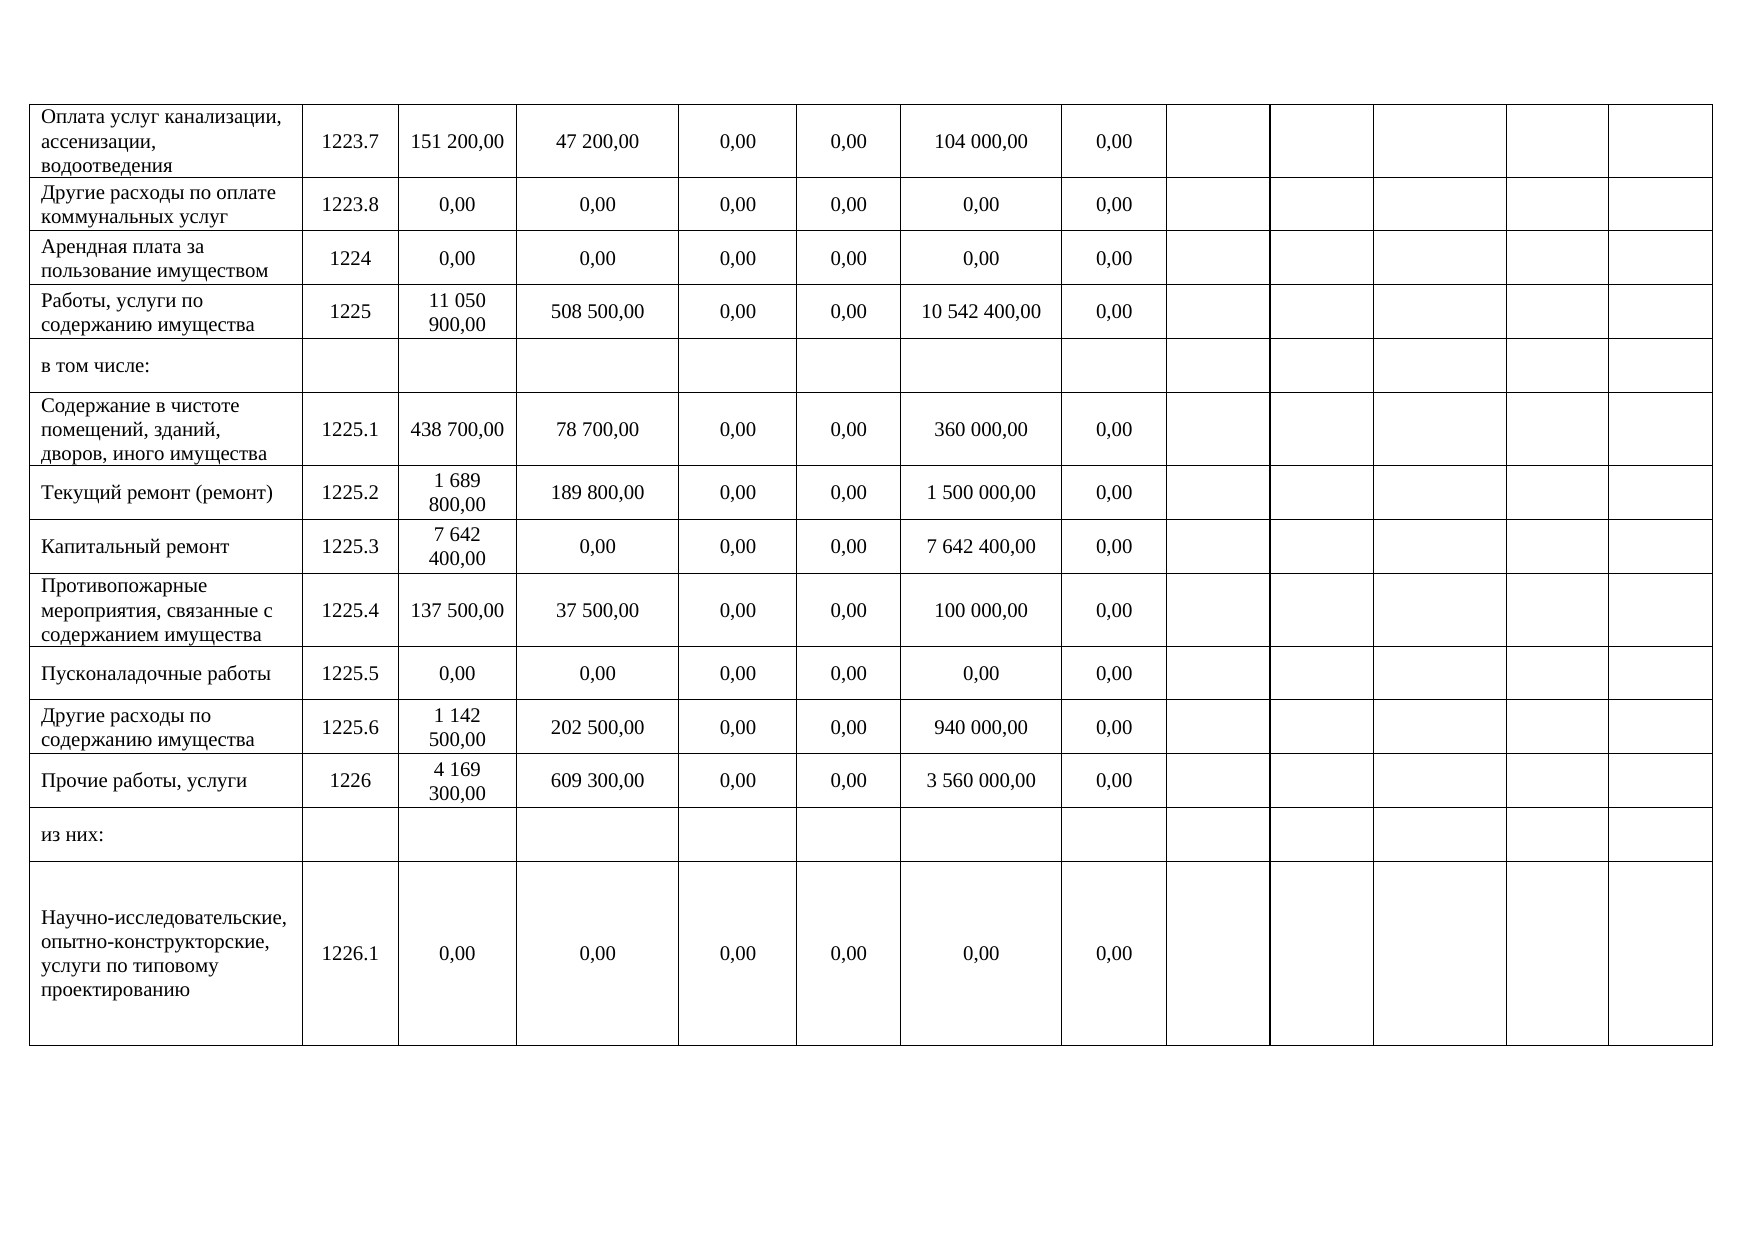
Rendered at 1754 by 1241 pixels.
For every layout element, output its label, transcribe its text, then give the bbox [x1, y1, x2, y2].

table_cell 0,00 [679, 466, 796, 519]
table_cell 0,00 [1062, 700, 1166, 753]
table_cell [1507, 647, 1608, 699]
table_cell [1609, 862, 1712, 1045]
table_cell 1 142 500,00 [399, 700, 516, 753]
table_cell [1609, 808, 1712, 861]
table_cell [1374, 520, 1506, 572]
table_cell 1225.1 [303, 393, 398, 465]
table_cell [517, 339, 678, 392]
table_cell 360 000,00 [901, 393, 1061, 465]
table_cell [1507, 178, 1608, 230]
table_cell [1507, 231, 1608, 284]
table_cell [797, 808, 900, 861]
table_cell 0,00 [517, 231, 678, 284]
table_cell Противопожарные мероприятия, связанные с содержанием имущества [30, 574, 302, 646]
table_cell [1167, 700, 1269, 753]
table_cell 0,00 [1062, 105, 1166, 177]
table_cell [1374, 466, 1506, 519]
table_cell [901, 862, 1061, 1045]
table_cell [1271, 393, 1373, 465]
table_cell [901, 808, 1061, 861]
table_cell [1609, 754, 1712, 807]
table_cell 0,00 [679, 754, 796, 807]
table_cell [1062, 339, 1166, 392]
table_cell [1271, 520, 1373, 572]
table_cell 0,00 [399, 647, 516, 699]
table_cell [1374, 178, 1506, 230]
table_cell [1271, 105, 1373, 177]
table_cell 0,00 [797, 105, 900, 177]
table_cell Капитальный ремонт [30, 520, 302, 572]
table_cell 0,00 [517, 647, 678, 699]
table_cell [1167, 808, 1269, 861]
table_cell 1225.5 [303, 647, 398, 699]
table_cell [1271, 231, 1373, 284]
table_cell [1271, 647, 1373, 699]
table_cell [1167, 520, 1269, 572]
table_cell 0,00 [901, 647, 1061, 699]
table_cell [399, 339, 516, 392]
table_cell 508 500,00 [517, 285, 678, 338]
table_cell 10 542 400,00 [901, 285, 1061, 338]
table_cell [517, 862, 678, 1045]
table_cell [1167, 393, 1269, 465]
table_cell [1374, 105, 1506, 177]
table_cell 202 500,00 [517, 700, 678, 753]
table_cell Содержание в чистоте помещений, зданий, дворов, иного имущества [30, 393, 302, 465]
table_cell [1374, 393, 1506, 465]
table_cell [1609, 339, 1712, 392]
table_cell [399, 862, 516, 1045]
table_cell 7 642 400,00 [901, 520, 1061, 572]
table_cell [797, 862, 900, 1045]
table_cell Работы, услуги по содержанию имущества [30, 285, 302, 338]
table_cell [1167, 647, 1269, 699]
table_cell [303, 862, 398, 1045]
table_cell [901, 339, 1061, 392]
table_cell из них: [30, 808, 302, 861]
table_cell [1374, 231, 1506, 284]
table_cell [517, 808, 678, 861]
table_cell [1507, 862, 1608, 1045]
table_cell 1226 [303, 754, 398, 807]
table_cell 609 300,00 [517, 754, 678, 807]
table_cell 47 200,00 [517, 105, 678, 177]
table_cell [679, 339, 796, 392]
table_cell 37 500,00 [517, 574, 678, 646]
table_cell [1507, 754, 1608, 807]
table_cell 11 050 900,00 [399, 285, 516, 338]
table_cell [1374, 574, 1506, 646]
table_cell 189 800,00 [517, 466, 678, 519]
table_cell [1167, 178, 1269, 230]
table_cell 1223.8 [303, 178, 398, 230]
table_cell [1374, 285, 1506, 338]
table_cell [1374, 339, 1506, 392]
table_cell [1609, 647, 1712, 699]
table_cell [1609, 231, 1712, 284]
table_cell [1271, 574, 1373, 646]
table_cell 0,00 [679, 700, 796, 753]
table_cell 100 000,00 [901, 574, 1061, 646]
table_cell 0,00 [1062, 647, 1166, 699]
table_cell 1225.4 [303, 574, 398, 646]
table_cell [1271, 178, 1373, 230]
table_cell Оплата услуг канализации, ассенизации, водоотведения [30, 105, 302, 177]
table_cell 0,00 [797, 393, 900, 465]
table_cell 1 689 800,00 [399, 466, 516, 519]
table_cell 0,00 [797, 647, 900, 699]
table_cell [1609, 574, 1712, 646]
table_cell 0,00 [517, 178, 678, 230]
table_cell 104 000,00 [901, 105, 1061, 177]
table_cell 1 500 000,00 [901, 466, 1061, 519]
table_cell Другие расходы по содержанию имущества [30, 700, 302, 753]
table_cell 0,00 [1062, 520, 1166, 572]
table_cell в том числе: [30, 339, 302, 392]
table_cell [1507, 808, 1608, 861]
table_cell 1225.6 [303, 700, 398, 753]
table_cell 0,00 [517, 520, 678, 572]
table_cell [1167, 574, 1269, 646]
table_cell [1271, 339, 1373, 392]
table_cell Пусконаладочные работы [30, 647, 302, 699]
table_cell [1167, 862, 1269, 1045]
table_cell 7 642 400,00 [399, 520, 516, 572]
table_cell Арендная плата за пользование имуществом [30, 231, 302, 284]
table_cell 0,00 [399, 178, 516, 230]
table_cell 1224 [303, 231, 398, 284]
table_cell [1374, 700, 1506, 753]
table_cell 0,00 [901, 231, 1061, 284]
table_cell 1225.2 [303, 466, 398, 519]
table_cell [1507, 105, 1608, 177]
table_cell Прочие работы, услуги [30, 754, 302, 807]
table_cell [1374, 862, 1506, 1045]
table_cell [1271, 285, 1373, 338]
table_cell [1374, 754, 1506, 807]
table_cell [1271, 754, 1373, 807]
table_cell 0,00 [901, 178, 1061, 230]
table_cell [1507, 285, 1608, 338]
table_cell [1167, 339, 1269, 392]
table_cell [1609, 393, 1712, 465]
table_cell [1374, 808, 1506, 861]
table_cell 0,00 [679, 647, 796, 699]
table_cell 0,00 [797, 700, 900, 753]
table_cell 0,00 [1062, 231, 1166, 284]
table_cell [303, 339, 398, 392]
table_cell 0,00 [1062, 466, 1166, 519]
table_cell Текущий ремонт (ремонт) [30, 466, 302, 519]
table_cell 0,00 [797, 178, 900, 230]
table_cell 0,00 [1062, 574, 1166, 646]
table_cell 0,00 [1062, 393, 1166, 465]
table_cell [1609, 700, 1712, 753]
table_cell 137 500,00 [399, 574, 516, 646]
table_cell 0,00 [797, 466, 900, 519]
table_cell [1609, 466, 1712, 519]
table_cell [1271, 700, 1373, 753]
table_cell 0,00 [797, 231, 900, 284]
table_cell 4 169 300,00 [399, 754, 516, 807]
table_cell [1167, 466, 1269, 519]
table_cell 0,00 [1062, 754, 1166, 807]
table_cell [1507, 700, 1608, 753]
table_cell 0,00 [679, 393, 796, 465]
table_cell 438 700,00 [399, 393, 516, 465]
table_cell 0,00 [797, 520, 900, 572]
table_cell [797, 339, 900, 392]
table_cell [1167, 231, 1269, 284]
table_cell 0,00 [679, 574, 796, 646]
table_cell [1167, 285, 1269, 338]
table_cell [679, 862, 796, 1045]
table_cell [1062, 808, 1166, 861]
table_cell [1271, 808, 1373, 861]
table_cell 1225.3 [303, 520, 398, 572]
table_cell [1609, 520, 1712, 572]
table_cell 0,00 [679, 520, 796, 572]
table_cell 1225 [303, 285, 398, 338]
table_cell 0,00 [797, 574, 900, 646]
table_cell [1374, 647, 1506, 699]
table_cell 0,00 [679, 285, 796, 338]
table_cell [1167, 105, 1269, 177]
table_cell [1507, 520, 1608, 572]
table_cell 151 200,00 [399, 105, 516, 177]
table_cell [1507, 393, 1608, 465]
table_cell [1507, 574, 1608, 646]
table_cell [1609, 105, 1712, 177]
table_cell 0,00 [797, 754, 900, 807]
table_cell 0,00 [1062, 178, 1166, 230]
table_cell 0,00 [399, 231, 516, 284]
table_cell [303, 808, 398, 861]
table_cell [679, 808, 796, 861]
table_cell 1223.7 [303, 105, 398, 177]
table_cell 0,00 [797, 285, 900, 338]
table_cell [1167, 754, 1269, 807]
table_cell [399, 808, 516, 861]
table_cell 0,00 [679, 178, 796, 230]
table_cell 0,00 [679, 231, 796, 284]
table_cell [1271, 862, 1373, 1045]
table_cell [1507, 339, 1608, 392]
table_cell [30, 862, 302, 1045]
table_cell 0,00 [1062, 285, 1166, 338]
table_cell [1507, 466, 1608, 519]
table_cell Другие расходы по оплате коммунальных услуг [30, 178, 302, 230]
table_cell [1609, 285, 1712, 338]
table_cell 78 700,00 [517, 393, 678, 465]
table_cell 0,00 [679, 105, 796, 177]
table_cell 940 000,00 [901, 700, 1061, 753]
table_cell [1609, 178, 1712, 230]
table_cell 3 560 000,00 [901, 754, 1061, 807]
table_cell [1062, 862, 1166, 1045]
table_cell [1271, 466, 1373, 519]
